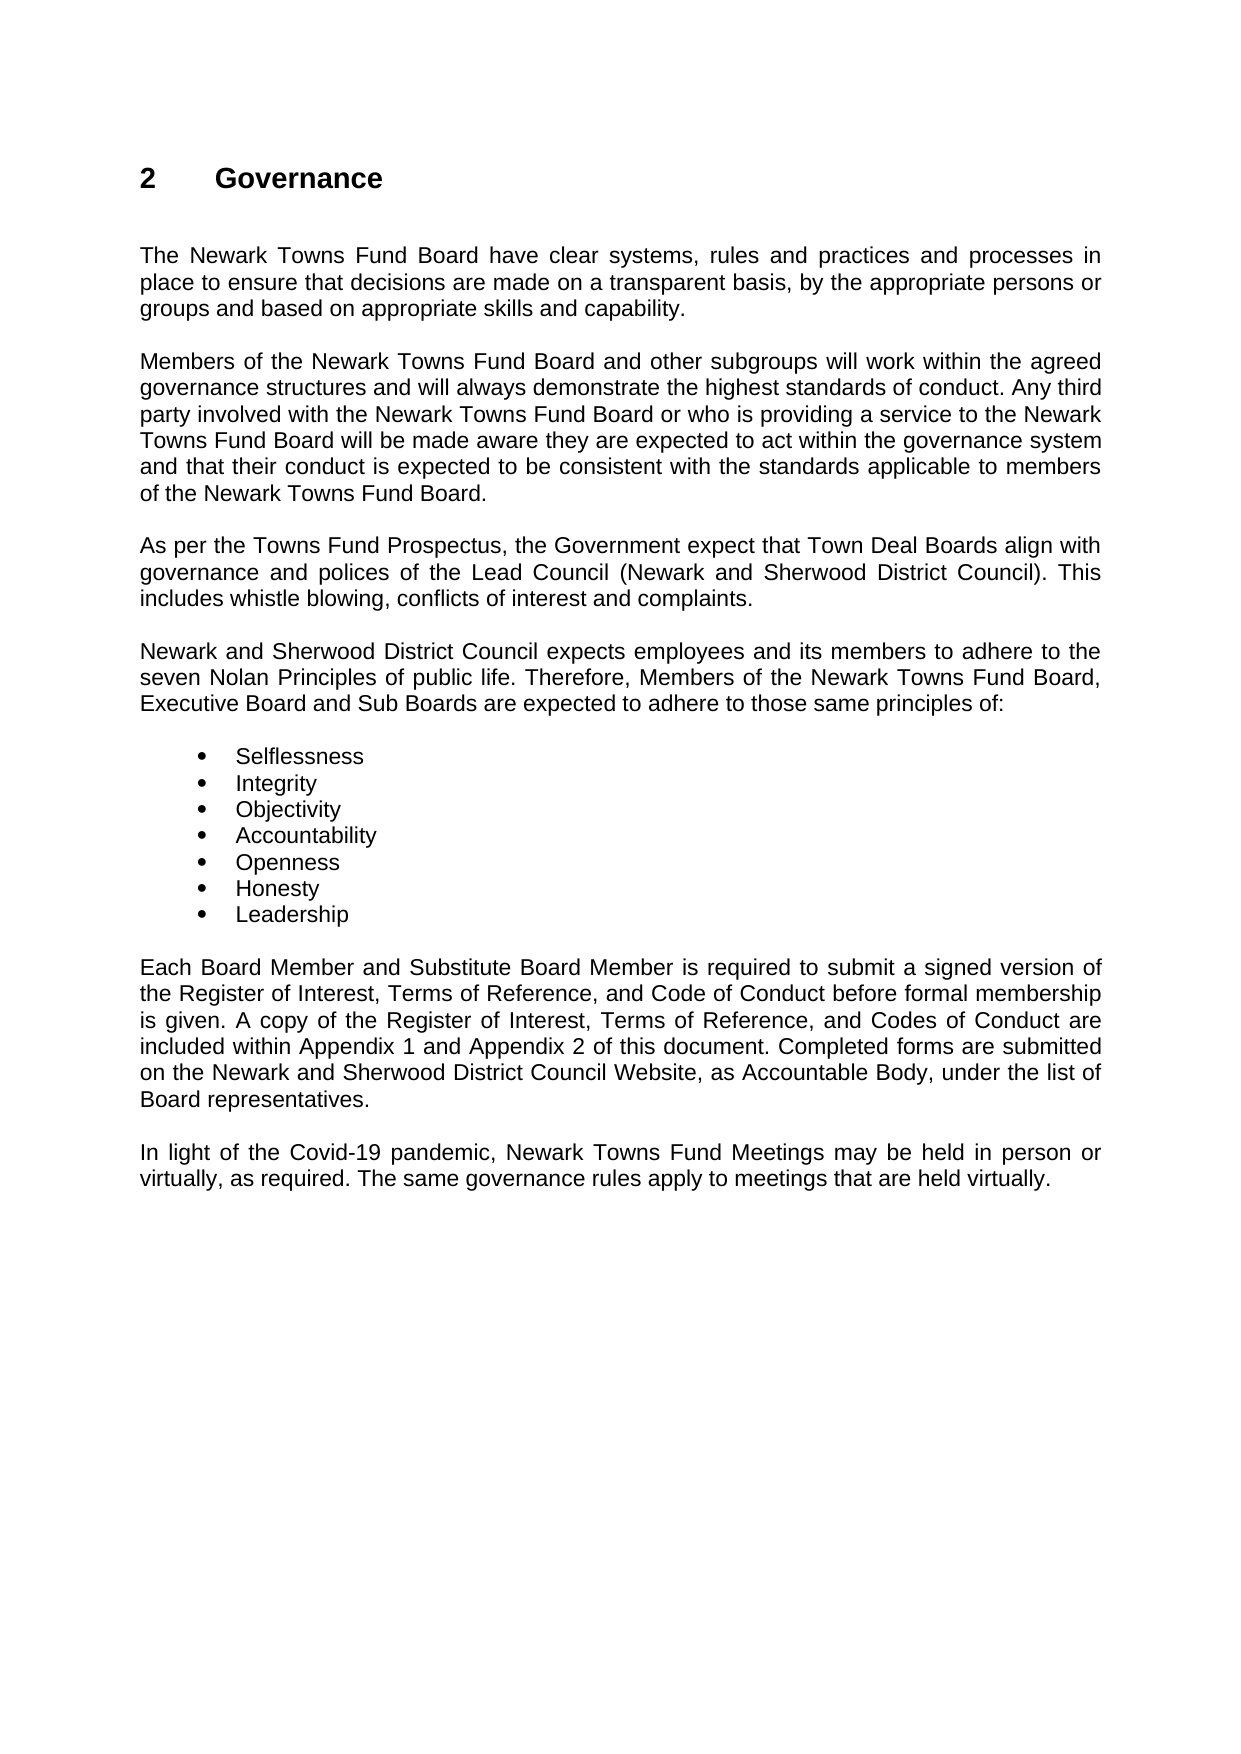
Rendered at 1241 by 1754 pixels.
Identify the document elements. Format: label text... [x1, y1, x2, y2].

text In light of the Covid-19 pandemic, Newark Towns Fund Meetings may be held in person or virtually, as required. The same governance rules apply to meetings that are held virtually. [139, 1138, 1103, 1191]
text As per the Towns Fund Prospectus, the Government expect that Town Deal Boards align with governance and polices of the Lead Council (Newark and Sherwood District Council). This includes whistle blowing, conflicts of interest and complaints. [139, 532, 1103, 611]
list Objectivity [198, 796, 1103, 822]
list Integrity [198, 769, 1103, 796]
list Honesty [198, 875, 1103, 901]
list Accountability [198, 822, 1103, 848]
text The Newark Towns Fund Board have clear systems, rules and practices and processes in place to ensure that decisions are made on a transparent basis, by the appropriate persons or groups and based on appropriate skills and capability. [139, 242, 1103, 321]
text 2 Governance [139, 161, 1103, 194]
list Leadership [198, 901, 1103, 928]
list Openness [198, 848, 1103, 875]
text Members of the Newark Towns Fund Board and other subgroups will work within the agreed governance structures and will always demonstrate the highest standards of conduct. Any third party involved with the Newark Towns Fund Board or who is providing a service to the Newark Towns Fund Board will be made aware they are expected to act within the governance system and that their conduct is expected to be consistent with the standards applicable to members of the Newark Towns Fund Board. [139, 348, 1103, 506]
list Selflessness [198, 743, 1103, 769]
text Newark and Sherwood District Council expects employees and its members to adhere to the seven Nolan Principles of public life. Therefore, Members of the Newark Towns Fund Board, Executive Board and Sub Boards are expected to adhere to those same principles of: [139, 638, 1103, 717]
text Each Board Member and Substitute Board Member is required to submit a signed version of the Register of Interest, Terms of Reference, and Code of Conduct before formal membership is given. A copy of the Register of Interest, Terms of Reference, and Codes of Conduct are included within Appendix 1 and Appendix 2 of this document. Completed forms are submitted on the Newark and Sherwood District Council Website, as Accountable Body, under the list of Board representatives. [139, 954, 1103, 1112]
